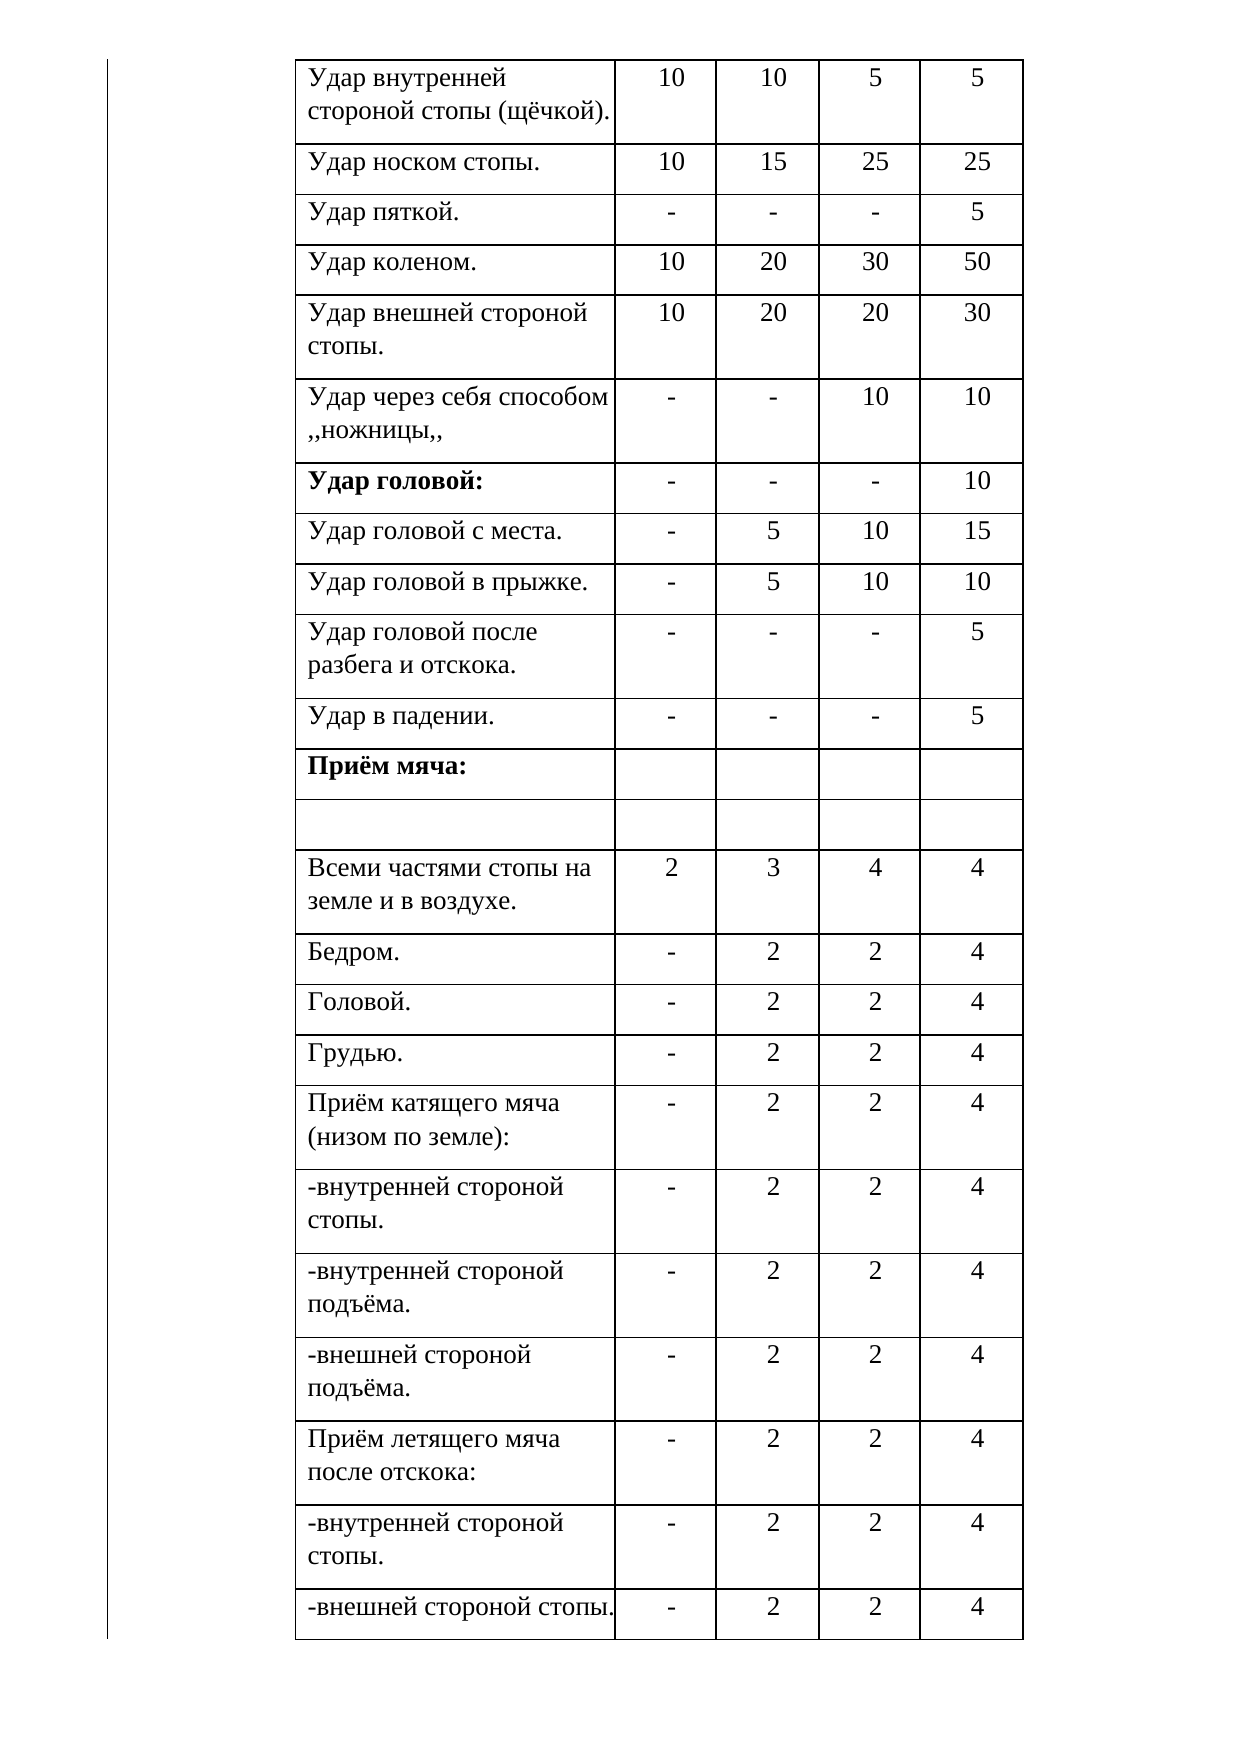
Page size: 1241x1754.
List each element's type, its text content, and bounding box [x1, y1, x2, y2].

table_cell - [616, 1422, 715, 1504]
table_cell 2 [717, 935, 818, 984]
table_cell -внутренней стороной стопы. [296, 1170, 614, 1252]
table_cell 2 [820, 1590, 919, 1639]
table_cell 4 [921, 1086, 1022, 1168]
table_cell [921, 800, 1022, 849]
table_cell Удар внутренней стороной стопы (щёчкой). [296, 61, 614, 143]
table_cell - [616, 1506, 715, 1588]
table_cell 2 [820, 1086, 919, 1168]
table_cell 2 [717, 985, 818, 1034]
table_cell Удар в падении. [296, 699, 614, 748]
table_cell 2 [717, 1036, 818, 1084]
table_cell 2 [717, 1170, 818, 1252]
table_cell - [616, 380, 715, 462]
table_cell - [717, 380, 818, 462]
table_cell Всеми частями стопы на земле и в воздухе. [296, 851, 614, 933]
table_cell - [616, 1170, 715, 1252]
table_cell Удар коленом. [296, 246, 614, 294]
table_cell 25 [820, 145, 919, 193]
table_cell 4 [921, 1590, 1022, 1639]
table_cell Головой. [296, 985, 614, 1034]
table_cell - [616, 985, 715, 1034]
table_cell Удар головой в прыжке. [296, 565, 614, 613]
table_cell 4 [820, 851, 919, 933]
table_cell 30 [820, 246, 919, 294]
table_cell 10 [717, 61, 818, 143]
table_cell 2 [820, 1338, 919, 1420]
table_cell 5 [717, 514, 818, 563]
table_cell 4 [921, 935, 1022, 984]
table_cell Приём мяча: [296, 750, 614, 798]
table_cell [820, 750, 919, 798]
table_cell 2 [717, 1338, 818, 1420]
table_cell 2 [820, 1422, 919, 1504]
table_cell 10 [820, 514, 919, 563]
table_cell - [616, 1590, 715, 1639]
table_cell - [820, 615, 919, 697]
table_cell [717, 750, 818, 798]
table_cell Приём летящего мяча после отскока: [296, 1422, 614, 1504]
table_cell [921, 750, 1022, 798]
table_cell - [616, 464, 715, 513]
table_cell 20 [717, 246, 818, 294]
table_cell Бедром. [296, 935, 614, 984]
table_cell 2 [717, 1506, 818, 1588]
table_cell - [616, 615, 715, 697]
table_cell 5 [921, 699, 1022, 748]
table_cell -внешней стороной подъёма. [296, 1338, 614, 1420]
table_cell - [717, 699, 818, 748]
table_cell Удар головой: [296, 464, 614, 513]
table_cell 3 [717, 851, 818, 933]
table_cell 5 [820, 61, 919, 143]
table_cell 2 [717, 1422, 818, 1504]
table_cell 10 [616, 296, 715, 378]
table_cell 2 [820, 985, 919, 1034]
table_cell 10 [616, 246, 715, 294]
table_cell Удар внешней стороной стопы. [296, 296, 614, 378]
table_cell Удар через себя способом ,,ножницы,, [296, 380, 614, 462]
table_cell - [616, 699, 715, 748]
table_cell Удар головой после разбега и отскока. [296, 615, 614, 697]
table_cell 2 [820, 935, 919, 984]
table_cell 20 [820, 296, 919, 378]
table_cell 5 [921, 615, 1022, 697]
table_cell - [616, 1036, 715, 1084]
table_cell [717, 800, 818, 849]
table_cell 10 [921, 380, 1022, 462]
table_cell Удар пяткой. [296, 195, 614, 244]
table_cell - [717, 464, 818, 513]
table_cell 4 [921, 1338, 1022, 1420]
table_cell [296, 800, 614, 849]
table_cell Приём катящего мяча (низом по земле): [296, 1086, 614, 1168]
table_cell 4 [921, 851, 1022, 933]
table_cell [820, 800, 919, 849]
table_cell -внутренней стороной стопы. [296, 1506, 614, 1588]
table_cell 10 [921, 565, 1022, 613]
table_cell 4 [921, 1036, 1022, 1084]
table_cell - [616, 1086, 715, 1168]
table_cell 50 [921, 246, 1022, 294]
table_cell 4 [921, 1170, 1022, 1252]
table_cell 10 [820, 565, 919, 613]
table_cell 5 [921, 195, 1022, 244]
table_cell - [616, 935, 715, 984]
table_cell 10 [616, 145, 715, 193]
table_cell Удар носком стопы. [296, 145, 614, 193]
table_cell Удар головой с места. [296, 514, 614, 563]
table_cell 4 [921, 1422, 1022, 1504]
table_cell - [820, 195, 919, 244]
table_cell 2 [820, 1254, 919, 1336]
table_cell 2 [820, 1506, 919, 1588]
table_cell 5 [921, 61, 1022, 143]
table_cell 30 [921, 296, 1022, 378]
table_cell - [616, 1338, 715, 1420]
table_cell 2 [616, 851, 715, 933]
table_cell 20 [717, 296, 818, 378]
table_cell 10 [921, 464, 1022, 513]
table_cell 4 [921, 985, 1022, 1034]
table_cell - [616, 195, 715, 244]
table_cell Грудью. [296, 1036, 614, 1084]
table_cell 10 [616, 61, 715, 143]
table_cell 25 [921, 145, 1022, 193]
table_cell - [616, 565, 715, 613]
table_cell 2 [820, 1036, 919, 1084]
table_cell [616, 800, 715, 849]
table_cell - [616, 514, 715, 563]
table_cell 2 [717, 1086, 818, 1168]
table_cell 4 [921, 1506, 1022, 1588]
table_cell -внешней стороной стопы. [296, 1590, 614, 1639]
table_cell 2 [717, 1254, 818, 1336]
table_cell 4 [921, 1254, 1022, 1336]
table_cell -внутренней стороной подъёма. [296, 1254, 614, 1336]
table_cell - [717, 615, 818, 697]
table_cell - [717, 195, 818, 244]
table_cell [616, 750, 715, 798]
table_cell 5 [717, 565, 818, 613]
table_cell 10 [820, 380, 919, 462]
table_cell 2 [717, 1590, 818, 1639]
table_cell 15 [921, 514, 1022, 563]
table_cell - [820, 699, 919, 748]
table_cell 2 [820, 1170, 919, 1252]
table_cell 15 [717, 145, 818, 193]
table_cell - [616, 1254, 715, 1336]
table_cell - [820, 464, 919, 513]
